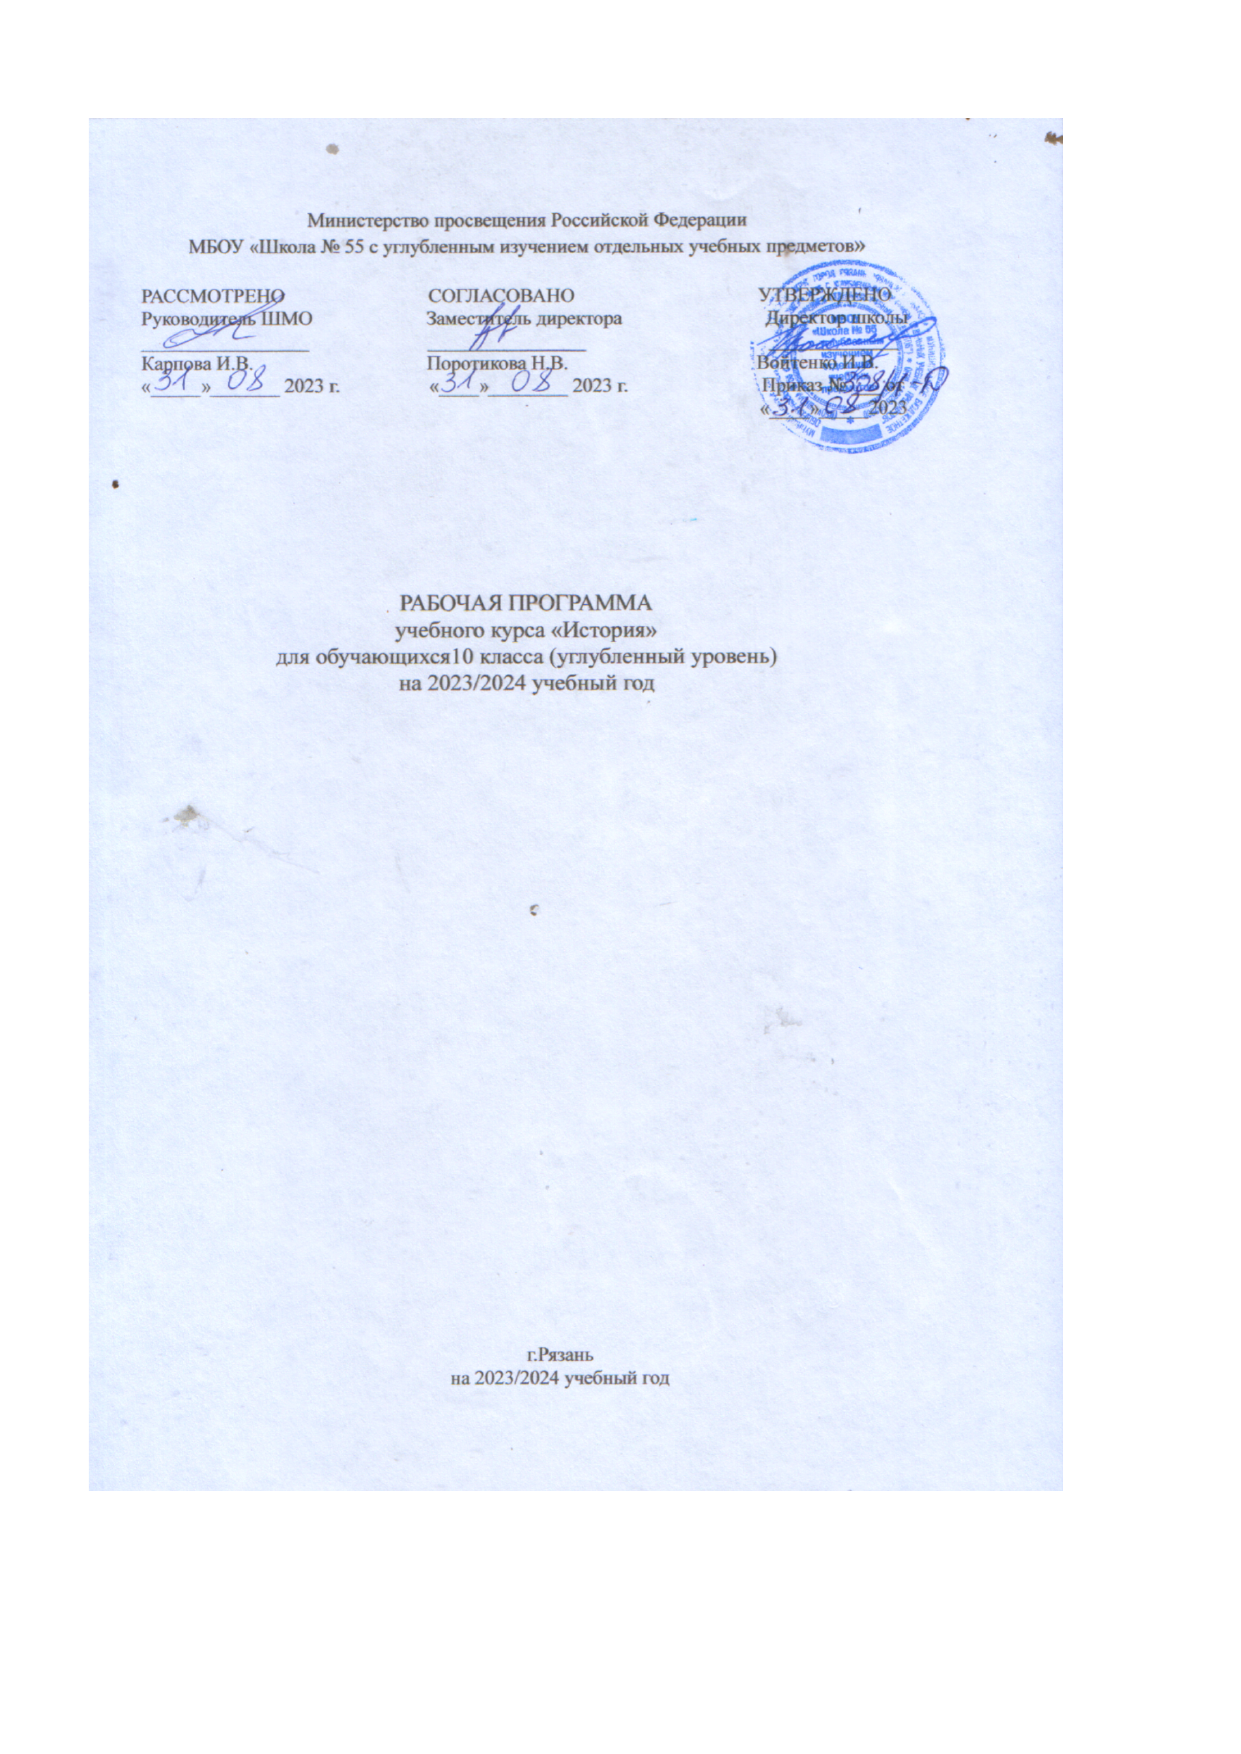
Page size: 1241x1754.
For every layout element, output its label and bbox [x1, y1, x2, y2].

picture [88, 118, 1063, 1491]
